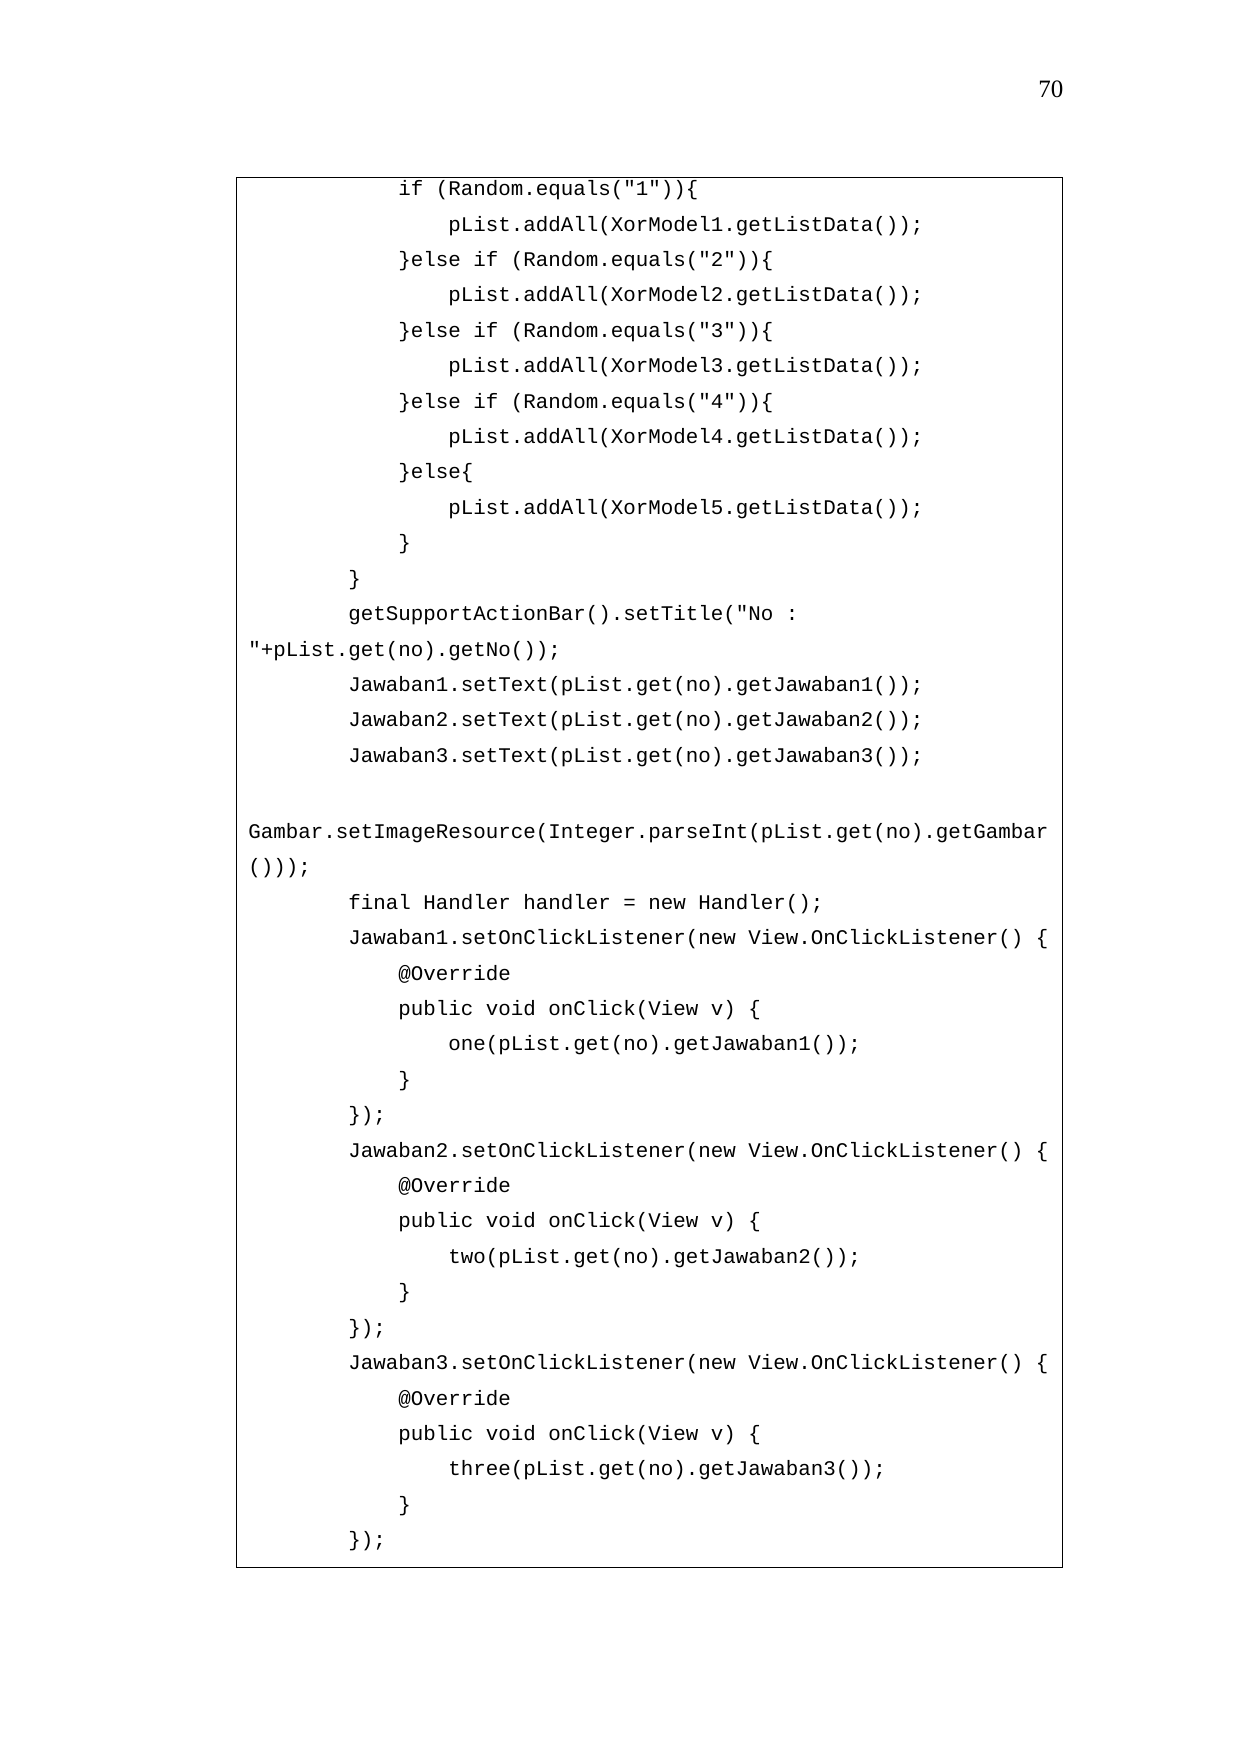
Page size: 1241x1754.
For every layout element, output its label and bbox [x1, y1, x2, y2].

table_header [237, 178, 1062, 1567]
